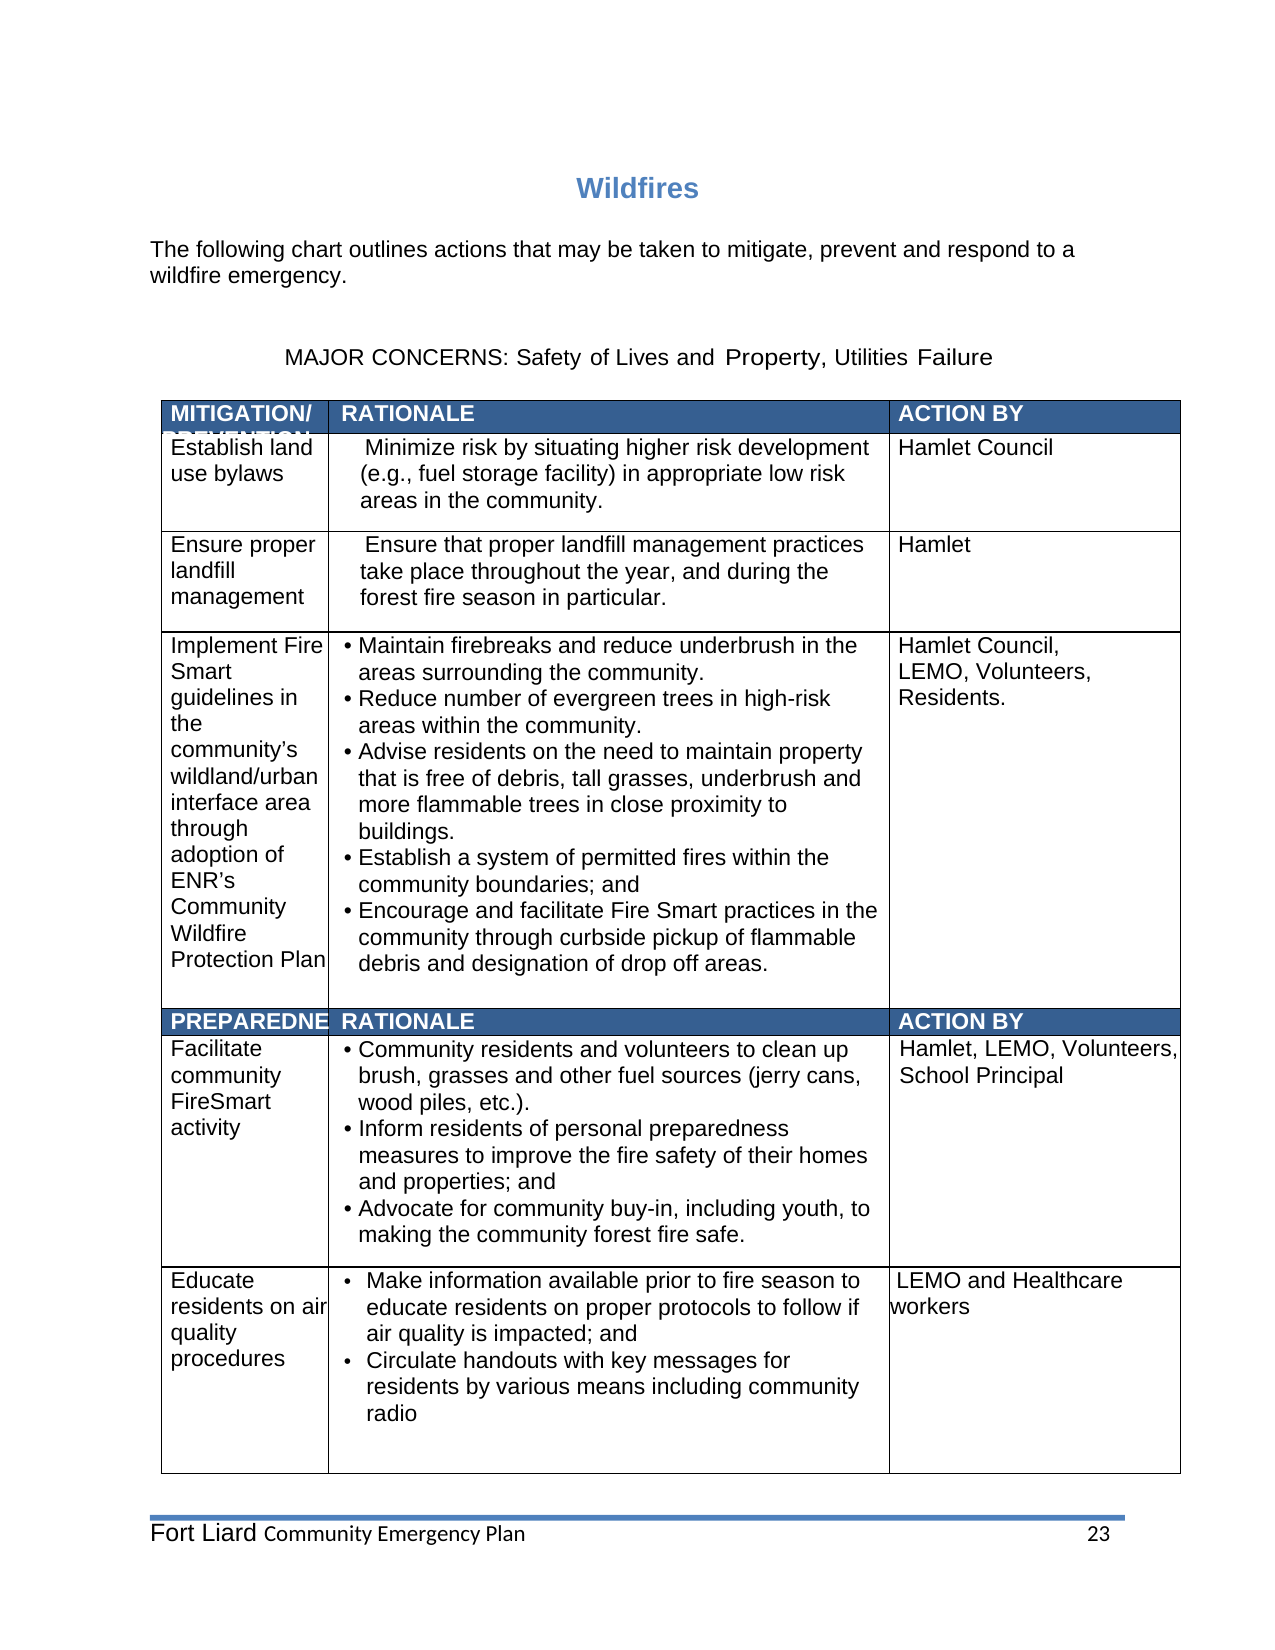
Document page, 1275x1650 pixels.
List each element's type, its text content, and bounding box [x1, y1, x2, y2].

table_cell Educate residents on air quality procedures [162, 1268, 328, 1473]
table_cell Implement Fire Smart guidelines in the community’s wildland/urban interface area through adoption of ENR’s Community Wildfire Protection Plan [162, 633, 328, 1007]
table_header RATIONALE [329, 401, 889, 433]
table_cell Community residents and volunteers to clean up brush, grasses and other fuel sources (jerry cans, wood piles, etc.). Inform residents of personal preparedness measures to improve the fire safety of their homes and properties; and Advocate for community buy-in, including youth, to making the community forest fire safe. [329, 1036, 889, 1266]
table_header MITIGATION/PREVENTION [162, 401, 328, 433]
table_cell Hamlet, LEMO, Volunteers, School Principal [890, 1036, 1180, 1266]
table_cell Establish land use bylaws [162, 434, 328, 531]
table_cell Hamlet Council [890, 434, 1180, 531]
table_cell PREPAREDNESS [162, 1009, 328, 1035]
table_cell Ensure that proper landfill management practices take place throughout the year, and during the forest fire season in particular. [329, 532, 889, 631]
text Wildfires [150, 171, 1125, 204]
table_cell ACTION BY [890, 1009, 1180, 1035]
table_cell Facilitate community FireSmart activity [162, 1036, 328, 1266]
table_cell Hamlet Council, LEMO, Volunteers, Residents. [890, 633, 1180, 1007]
table_cell RATIONALE [329, 1009, 889, 1035]
table_cell Minimize risk by situating higher risk development (e.g., fuel storage facility) in appropriate low risk areas in the community. [329, 434, 889, 531]
table_cell Hamlet [890, 532, 1180, 631]
text The following chart outlines actions that may be taken to mitigate, prevent and respond to a wildfire emergency. [150, 236, 1127, 288]
table_cell LEMO and Healthcare workers [890, 1268, 1180, 1473]
table_cell Maintain firebreaks and reduce underbrush in the areas surrounding the community. Reduce number of evergreen trees in high-risk areas within the community. Advise residents on the need to maintain property that is free of debris, tall grasses, underbrush and more flammable trees in close proximity to buildings. Establish a system of permitted fires within the community boundaries; and Encourage and facilitate Fire Smart practices in the community through curbside pickup of flammable debris and designation of drop off areas. [329, 633, 889, 1007]
table_header ACTION BY [890, 401, 1180, 433]
table_cell Ensure proper landfill management [162, 532, 328, 631]
text MAJOR CONCERNS: Safety of Lives and Property, Utilities Failure [150, 344, 1127, 371]
table_cell Make information available prior to fire season to educate residents on proper protocols to follow if air quality is impacted; and Circulate handouts with key messages for residents by various means including community radio [329, 1268, 889, 1473]
